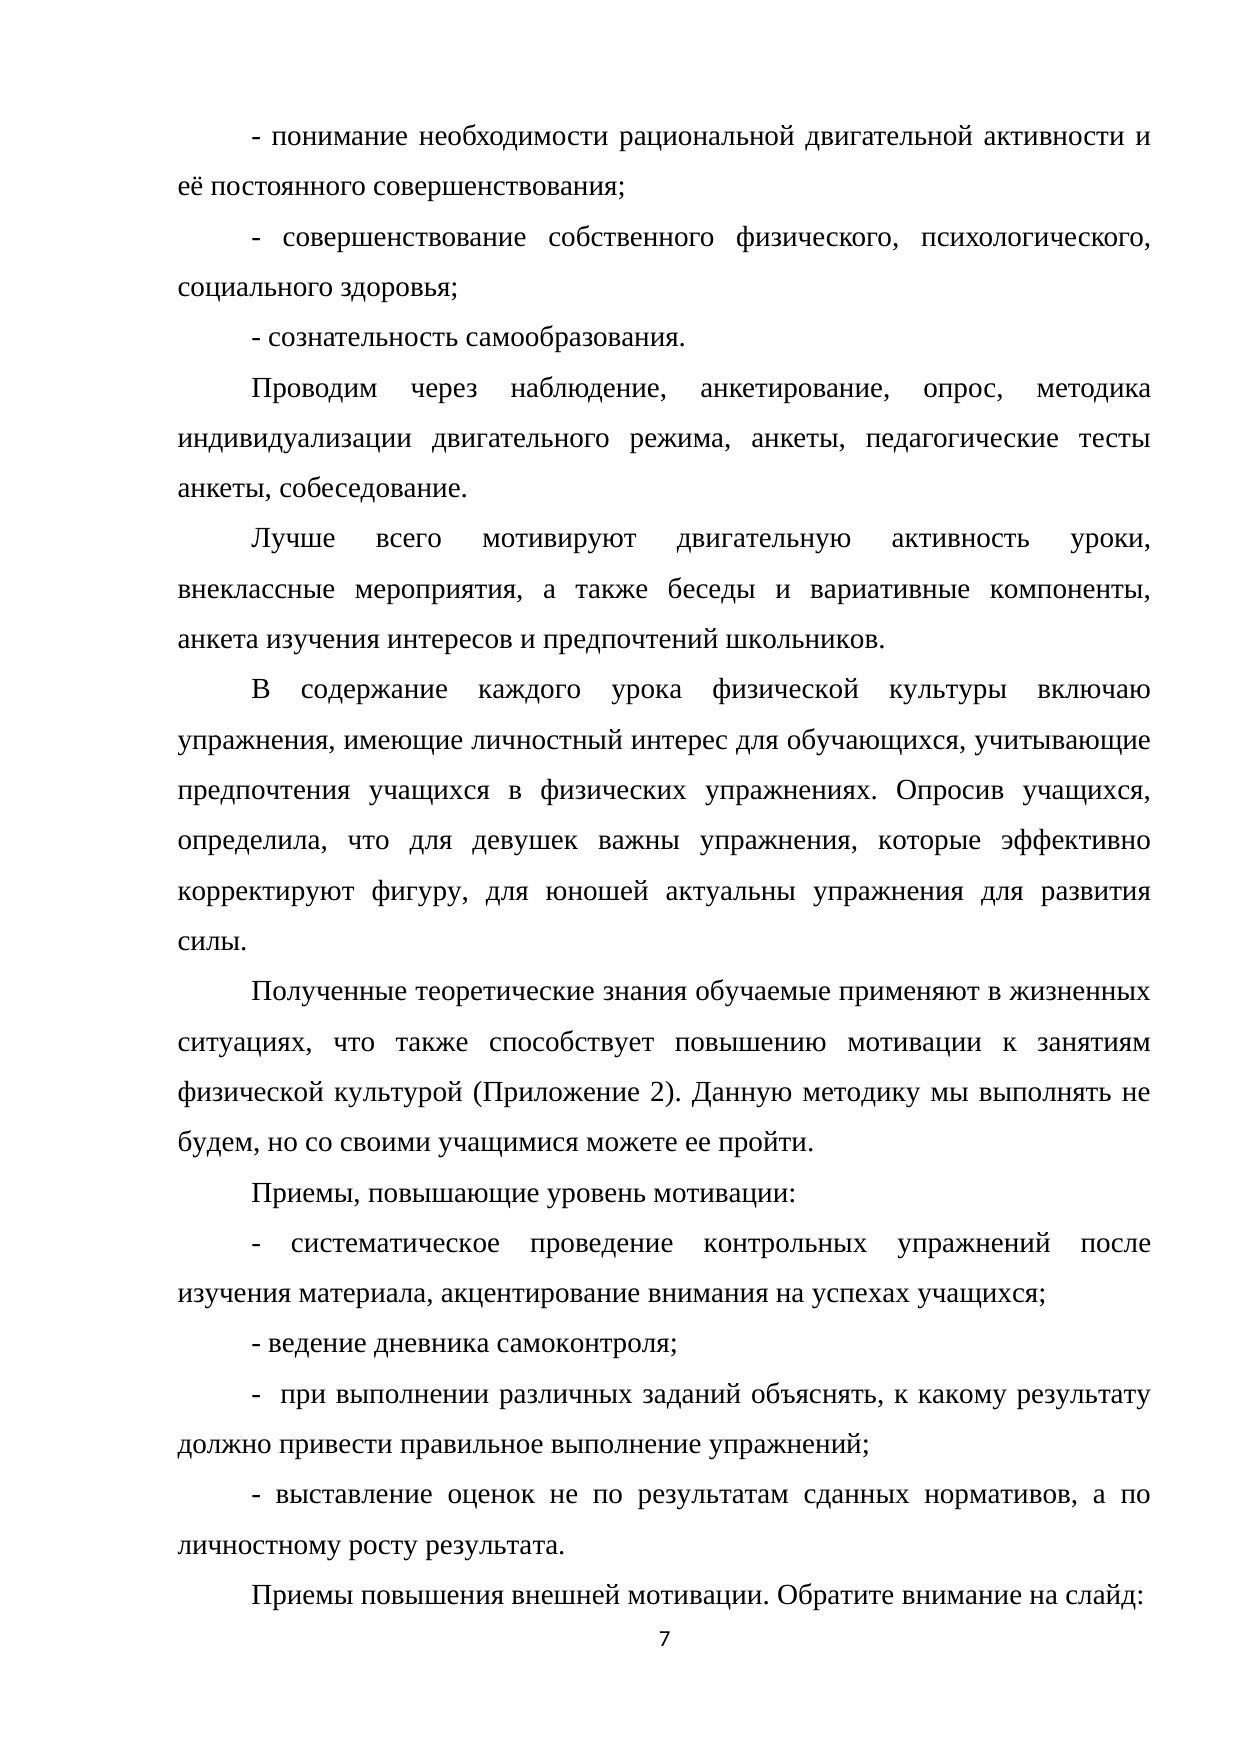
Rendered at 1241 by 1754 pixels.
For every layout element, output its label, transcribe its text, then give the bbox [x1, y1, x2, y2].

text Проводим через наблюдение, анкетирование, опрос, методика индивидуализации двигательного режима, анкеты, педагогические тесты анкеты, собеседование. [177, 370, 1152, 504]
text - сознательность самообразования. [177, 319, 1152, 353]
text - при выполнении различных заданий объяснять, к какому результату должно привести правильное выполнение упражнений; [177, 1376, 1152, 1460]
text - совершенствование собственного физического, психологического, социального здоровья; [177, 219, 1152, 303]
text Полученные теоретические знания обучаемые применяют в жизненных ситуациях, что также способствует повышению мотивации к занятиям физической культурой (Приложение 2). Данную методику мы выполнять не будем, но со своими учащимися можете ее пройти. [177, 973, 1152, 1158]
text В содержание каждого урока физической культуры включаю упражнения, имеющие личностный интерес для обучающихся, учитывающие предпочтения учащихся в физических упражнениях. Опросив учащихся, определила, что для девушек важны упражнения, которые эффективно корректируют фигуру, для юношей актуальны упражнения для развития силы. [177, 672, 1152, 957]
text - ведение дневника самоконтроля; [177, 1326, 1152, 1359]
text - выставление оценок не по результатам сданных нормативов, а по личностному росту результата. [177, 1477, 1152, 1560]
text - понимание необходимости рациональной двигательной активности и её постоянного совершенствования; [177, 118, 1152, 202]
text - систематическое проведение контрольных упражнений после изучения материала, акцентирование внимания на успехах учащихся; [177, 1225, 1152, 1309]
text Приемы повышения внешней мотивации. Обратите внимание на слайд: [177, 1577, 1152, 1611]
text Приемы, повышающие уровень мотивации: [177, 1175, 1152, 1208]
text Лучше всего мотивируют двигательную активность уроки, внеклассные мероприятия, а также беседы и вариативные компоненты, анкета изучения интересов и предпочтений школьников. [177, 521, 1152, 655]
